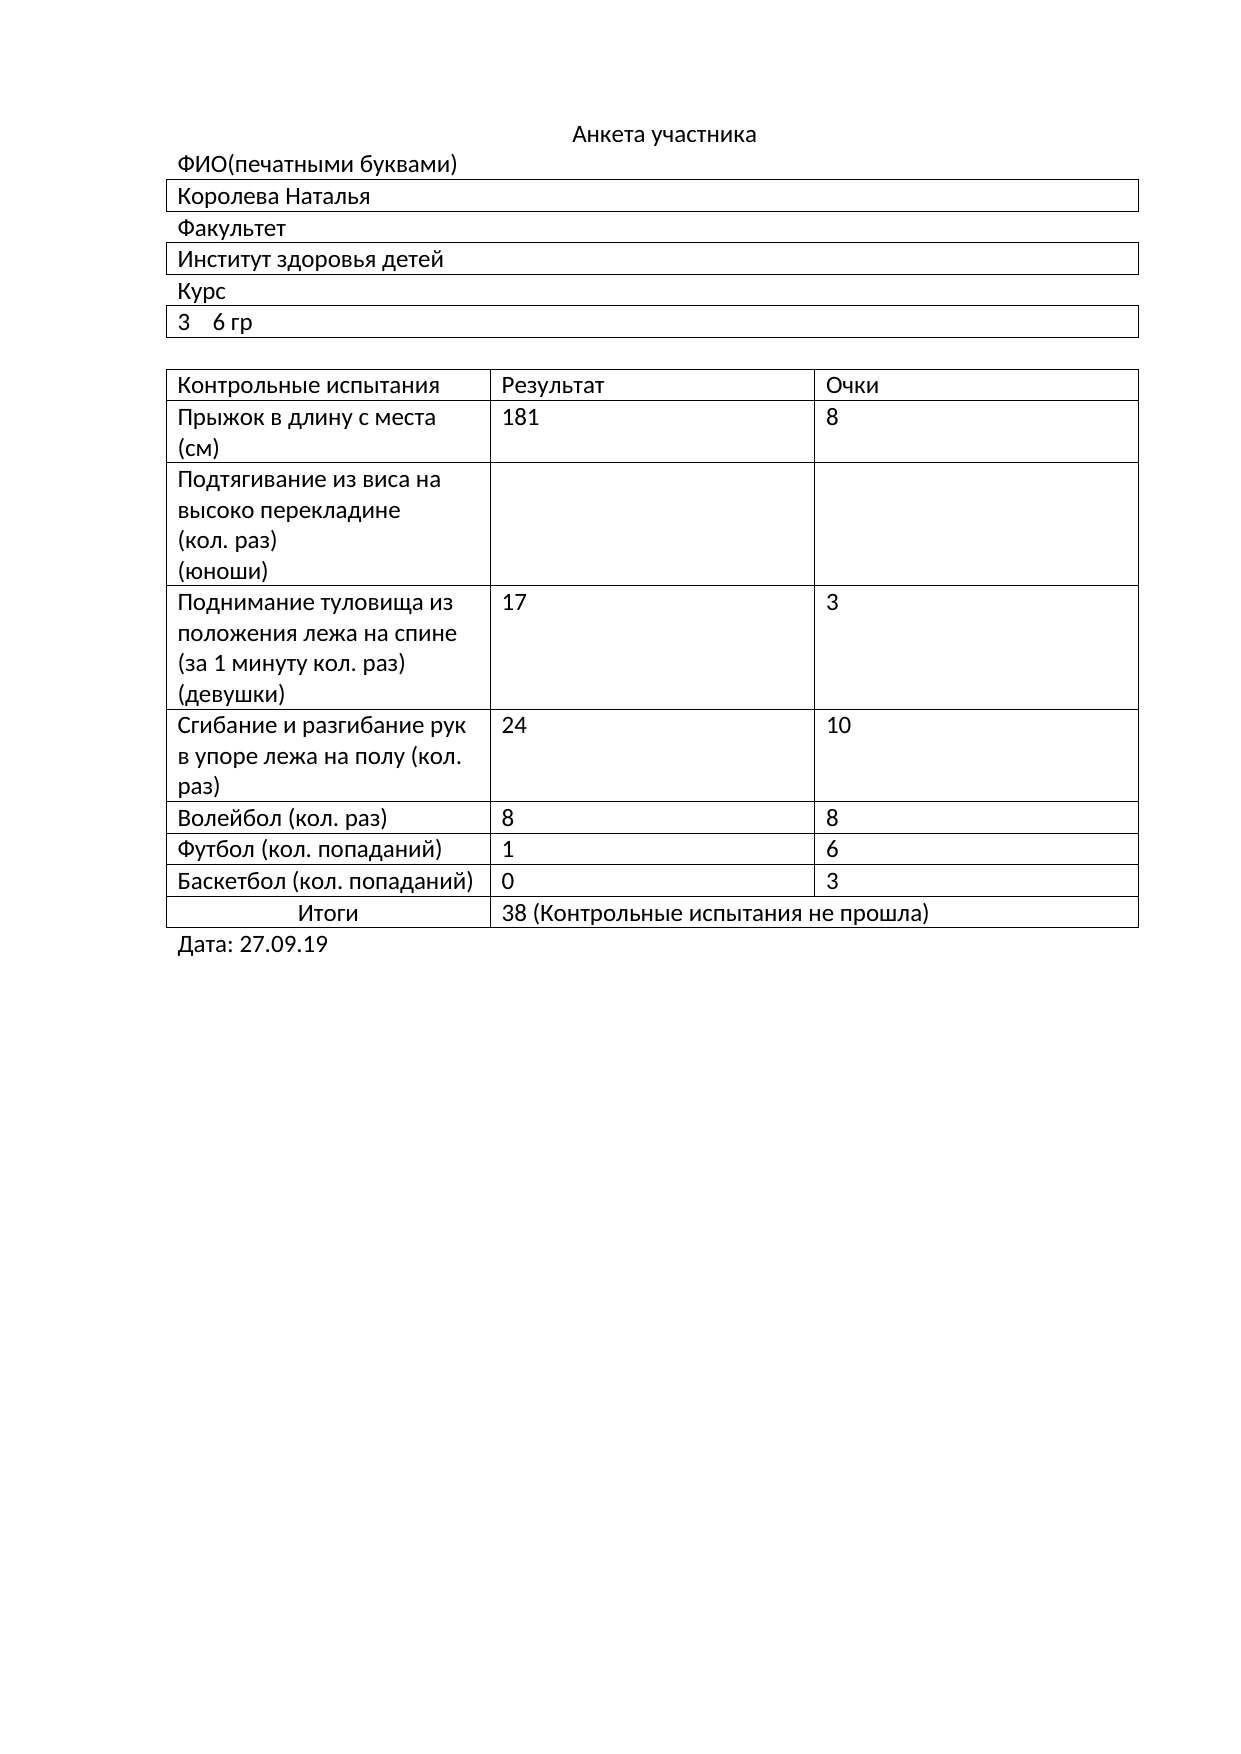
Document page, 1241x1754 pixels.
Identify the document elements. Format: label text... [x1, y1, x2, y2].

table_cell Поднимание туловища из положения лежа на спине (за 1 минуту кол. раз) (девушки) [167, 586, 490, 708]
table_cell 8 [815, 802, 1138, 833]
table_header Очки [815, 370, 1138, 400]
table_cell 6 [815, 834, 1138, 864]
table_cell 0 [491, 865, 814, 896]
table_cell 17 [491, 586, 814, 708]
table_header Результат [491, 370, 814, 400]
table_header Контрольные испытания [167, 370, 490, 400]
table_cell 10 [815, 710, 1138, 801]
table_header Институт здоровья детей [167, 243, 1138, 274]
table_cell 181 [491, 401, 814, 462]
text Дата: 27.09.19 [177, 928, 1152, 959]
table_header 3 6 гр [167, 306, 1138, 337]
table_cell Футбол (кол. попаданий) [167, 834, 490, 864]
text ФИО(печатными буквами) [177, 149, 1152, 179]
table_cell Итоги [167, 897, 490, 927]
table_cell 3 [815, 586, 1138, 708]
table_cell 8 [491, 802, 814, 833]
text Анкета участника [177, 118, 1152, 149]
table_cell Баскетбол (кол. попаданий) [167, 865, 490, 896]
table_cell Подтягивание из виса на высоко перекладине (кол. раз) (юноши) [167, 463, 490, 585]
text Курс [177, 275, 1152, 305]
table_cell Прыжок в длину с места (см) [167, 401, 490, 462]
text Факультет [177, 212, 1152, 242]
table_cell 8 [815, 401, 1138, 462]
table_cell 1 [491, 834, 814, 864]
table_cell 38 (Контрольные испытания не прошла) [491, 897, 1138, 927]
table_cell [491, 463, 814, 585]
table_cell [815, 463, 1138, 585]
table_cell 24 [491, 710, 814, 801]
table_cell 3 [815, 865, 1138, 896]
table_cell Сгибание и разгибание рук в упоре лежа на полу (кол. раз) [167, 710, 490, 801]
table_header Королева Наталья [167, 180, 1138, 211]
table_cell Волейбол (кол. раз) [167, 802, 490, 833]
